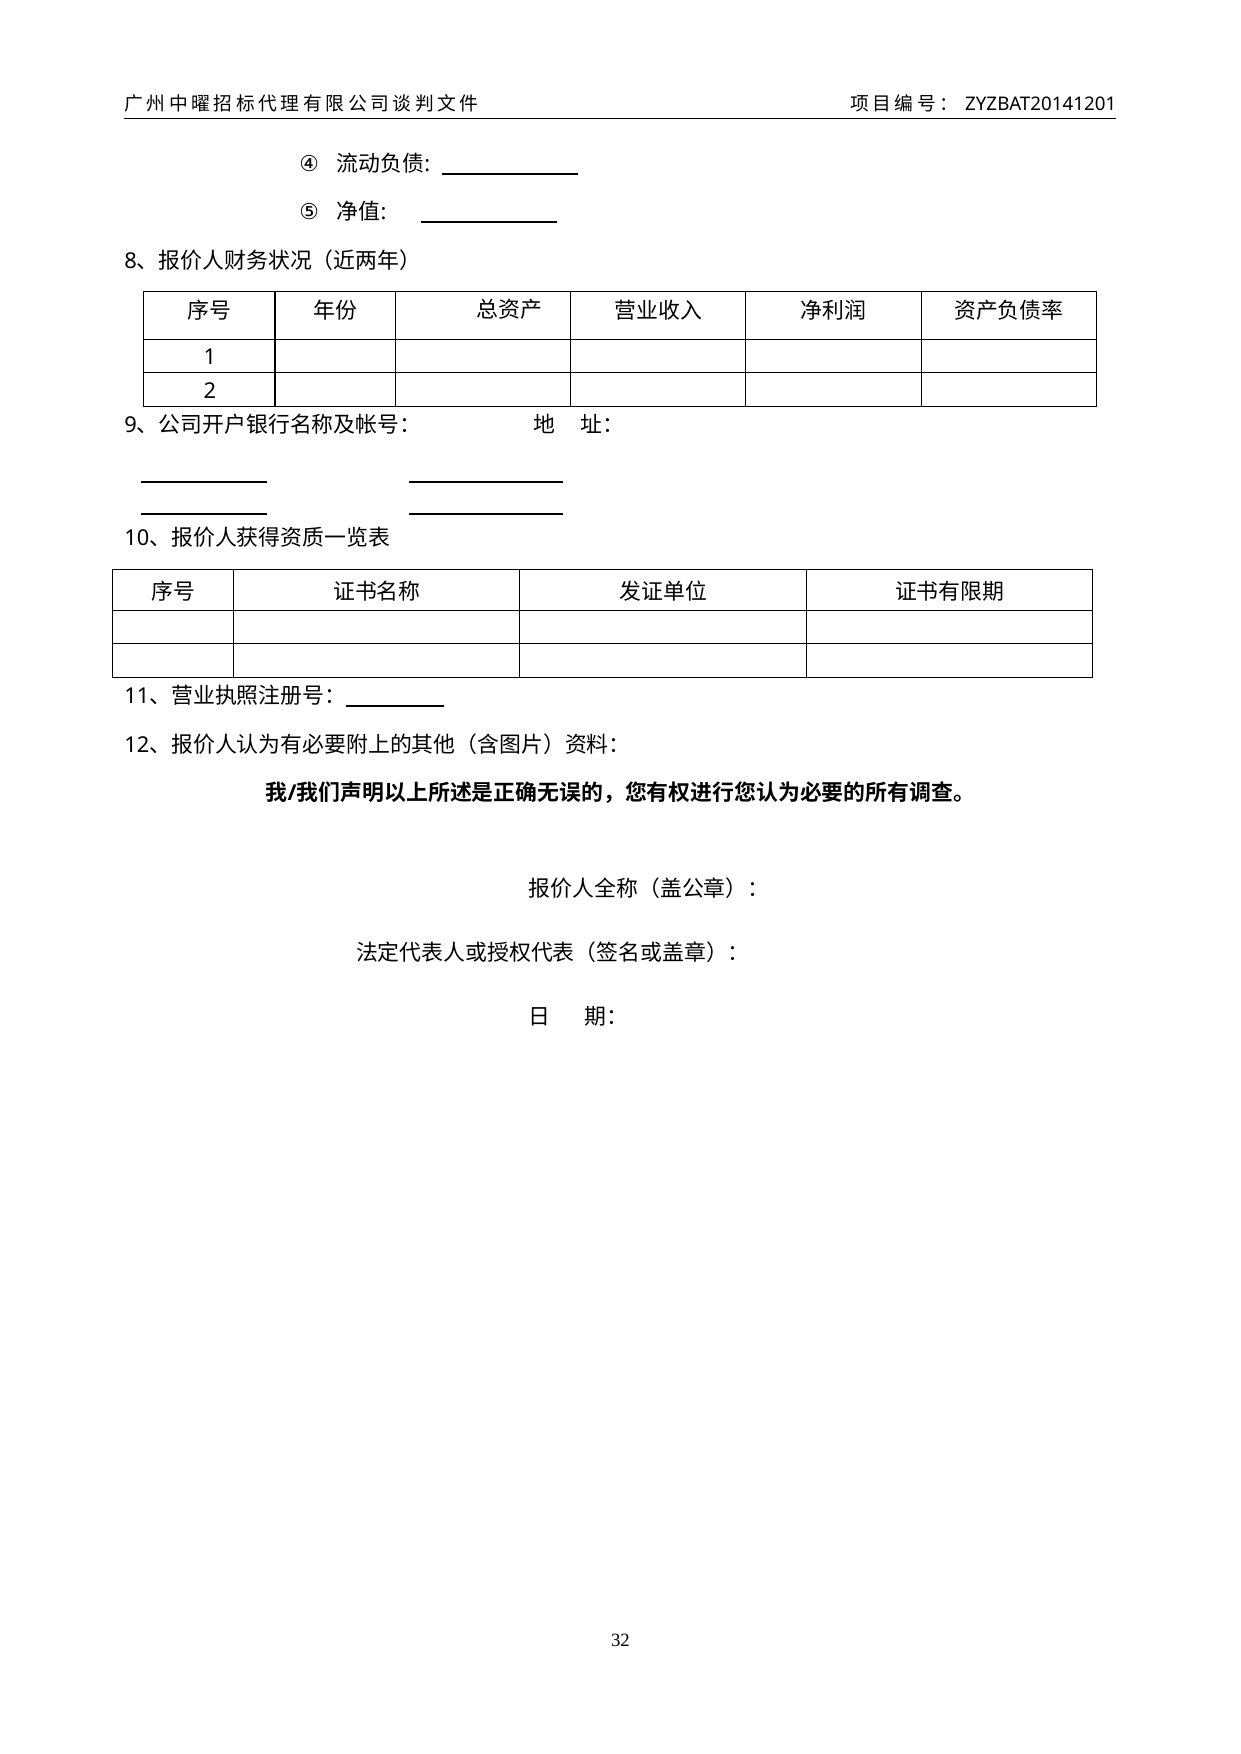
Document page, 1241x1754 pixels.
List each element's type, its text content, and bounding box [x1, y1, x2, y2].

text 我/我们声明以上所述是正确无误的，您有权进行您认为必要的所有调查。 [124, 774, 1116, 807]
table_cell [746, 340, 921, 372]
text 日 期：4.详细报价清单 [124, 999, 1116, 1031]
table_cell [234, 644, 519, 677]
text 9、公司开户银行名称及帐号： 地 址： [124, 407, 1116, 439]
table_header 资产负债率 [922, 292, 1096, 339]
table_cell [113, 644, 233, 677]
table_header 年份 [276, 292, 395, 339]
text 8、报价人财务状况（近两年） [124, 242, 1116, 275]
text 11、营业执照注册号： [124, 678, 1116, 710]
table_cell [807, 644, 1092, 677]
table_header 证书有限期 [807, 570, 1092, 610]
table_cell [234, 611, 519, 643]
table_cell [520, 644, 806, 677]
table_header 净利润 [746, 292, 921, 339]
list 流动负债: [299, 146, 1116, 178]
table_cell [276, 373, 395, 406]
list 净值: [299, 194, 1116, 227]
table_cell [922, 373, 1096, 406]
table_cell [396, 373, 570, 406]
table_cell [396, 340, 570, 372]
table_cell [520, 611, 806, 643]
table_cell [571, 340, 745, 372]
table_cell 1 [144, 340, 274, 372]
table_cell [571, 373, 745, 406]
table_cell [922, 340, 1096, 372]
table_header 营业收入 [571, 292, 745, 339]
text 报价人全称（盖公章）： [124, 870, 1116, 903]
table_header 序号 [144, 292, 274, 339]
table_header 证书名称 [234, 570, 519, 610]
table_header 序号 [113, 570, 233, 610]
text 12、报价人认为有必要附上的其他（含图片）资料： [124, 726, 1116, 759]
table_header 发证单位 [520, 570, 806, 610]
table_cell 2 [144, 373, 274, 406]
table_cell [113, 611, 233, 643]
table_cell [746, 373, 921, 406]
table_cell [276, 340, 395, 372]
table_header 总资产 [396, 292, 570, 339]
text 法定代表人或授权代表（签名或盖章）： [168, 934, 1116, 967]
text 10、报价人获得资质一览表 [124, 520, 1116, 553]
table_cell [807, 611, 1092, 643]
